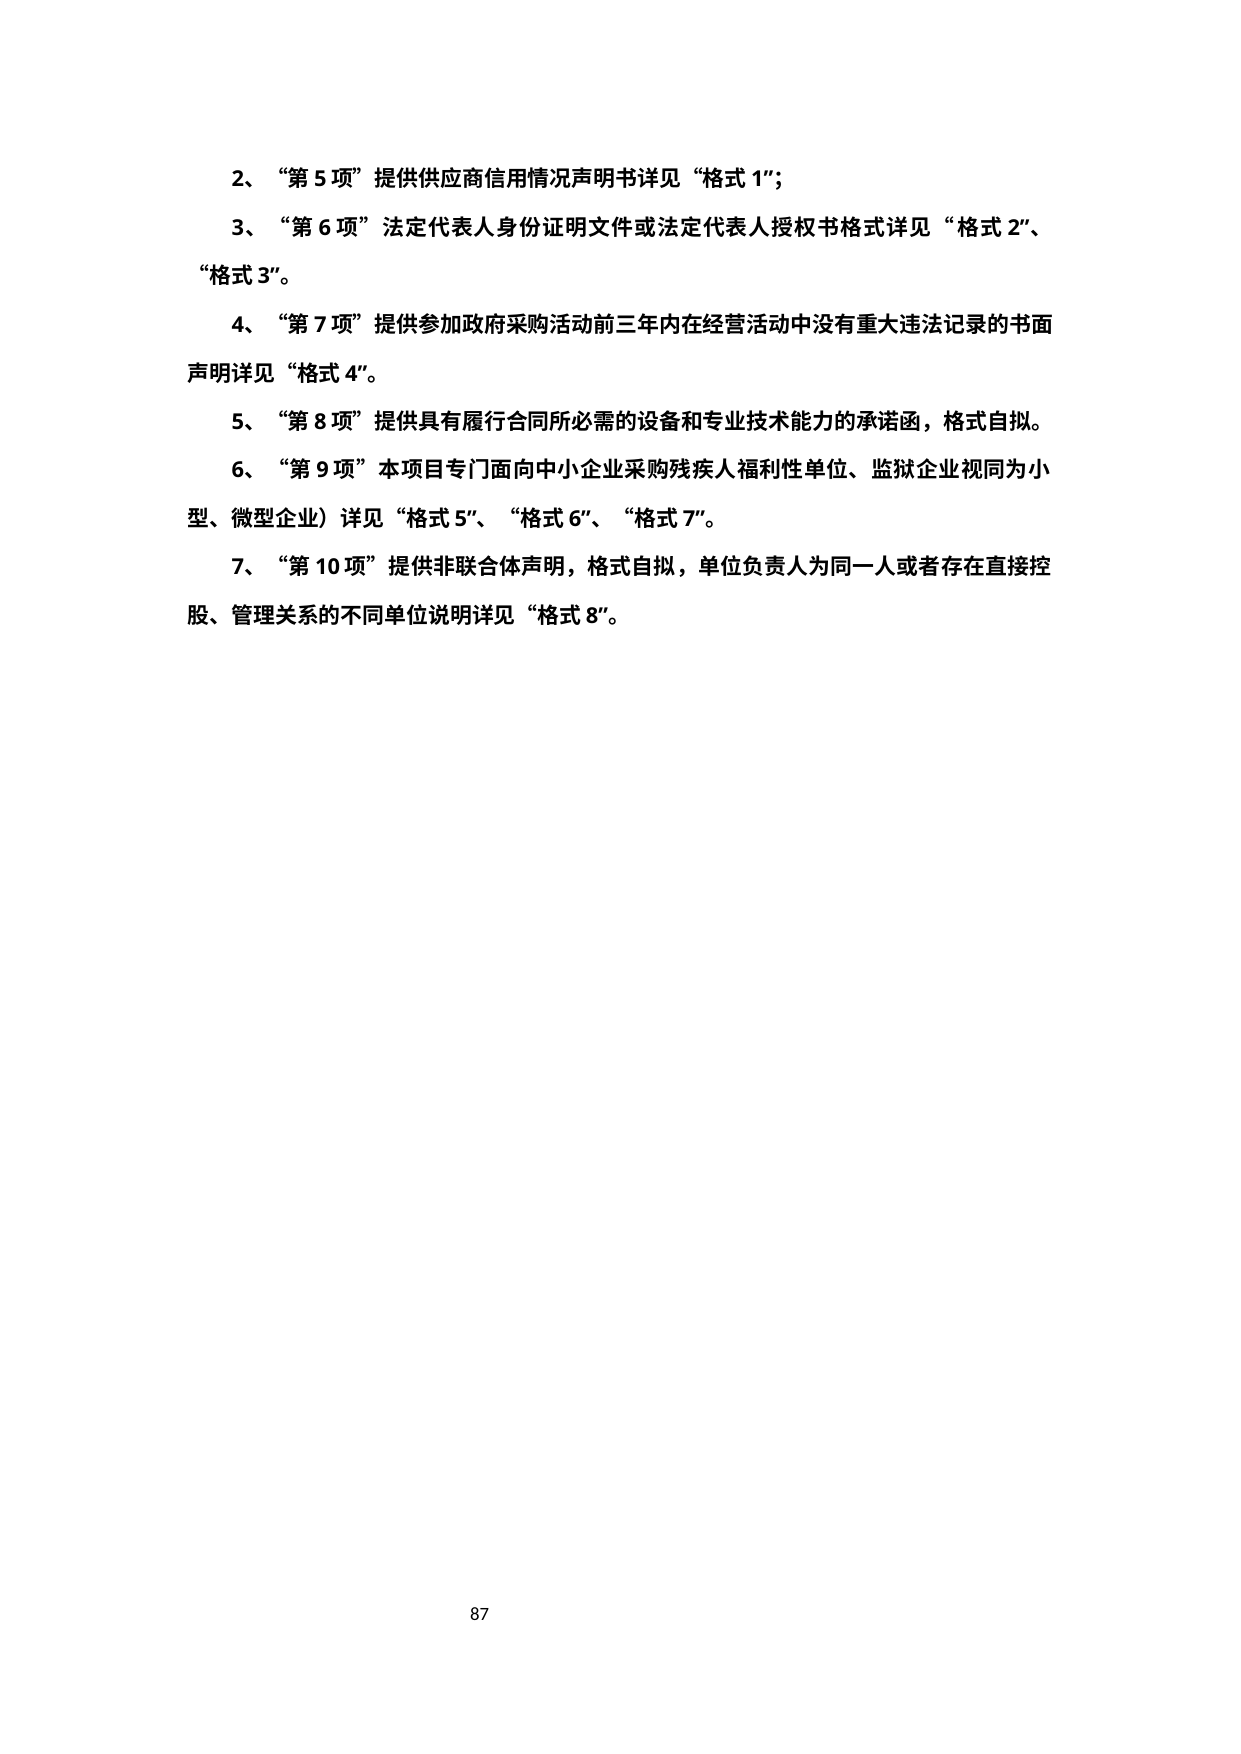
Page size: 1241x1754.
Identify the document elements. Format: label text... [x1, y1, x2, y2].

text 2、“第5项”提供供应商信用情况声明书详见“格式1”； [187, 161, 1053, 193]
text 3、“第6项”法定代表人身份证明文件或法定代表人授权书格式详见“格式2”、“格式3”。 [187, 209, 1053, 291]
text 7、“第10项”提供非联合体声明，格式自拟，单位负责人为同一人或者存在直接控股、管理关系的不同单位说明详见“格式8”。 [187, 549, 1053, 630]
text 6、“第9项”本项目专门面向中小企业采购残疾人福利性单位、监狱企业视同为小型、微型企业）详见“格式5”、“格式6”、“格式7”。 [187, 452, 1053, 533]
text 5、“第8项”提供具有履行合同所必需的设备和专业技术能力的承诺函，格式自拟。 [187, 403, 1053, 436]
text 4、“第7项”提供参加政府采购活动前三年内在经营活动中没有重大违法记录的书面声明详见“格式4”。 [187, 306, 1053, 388]
